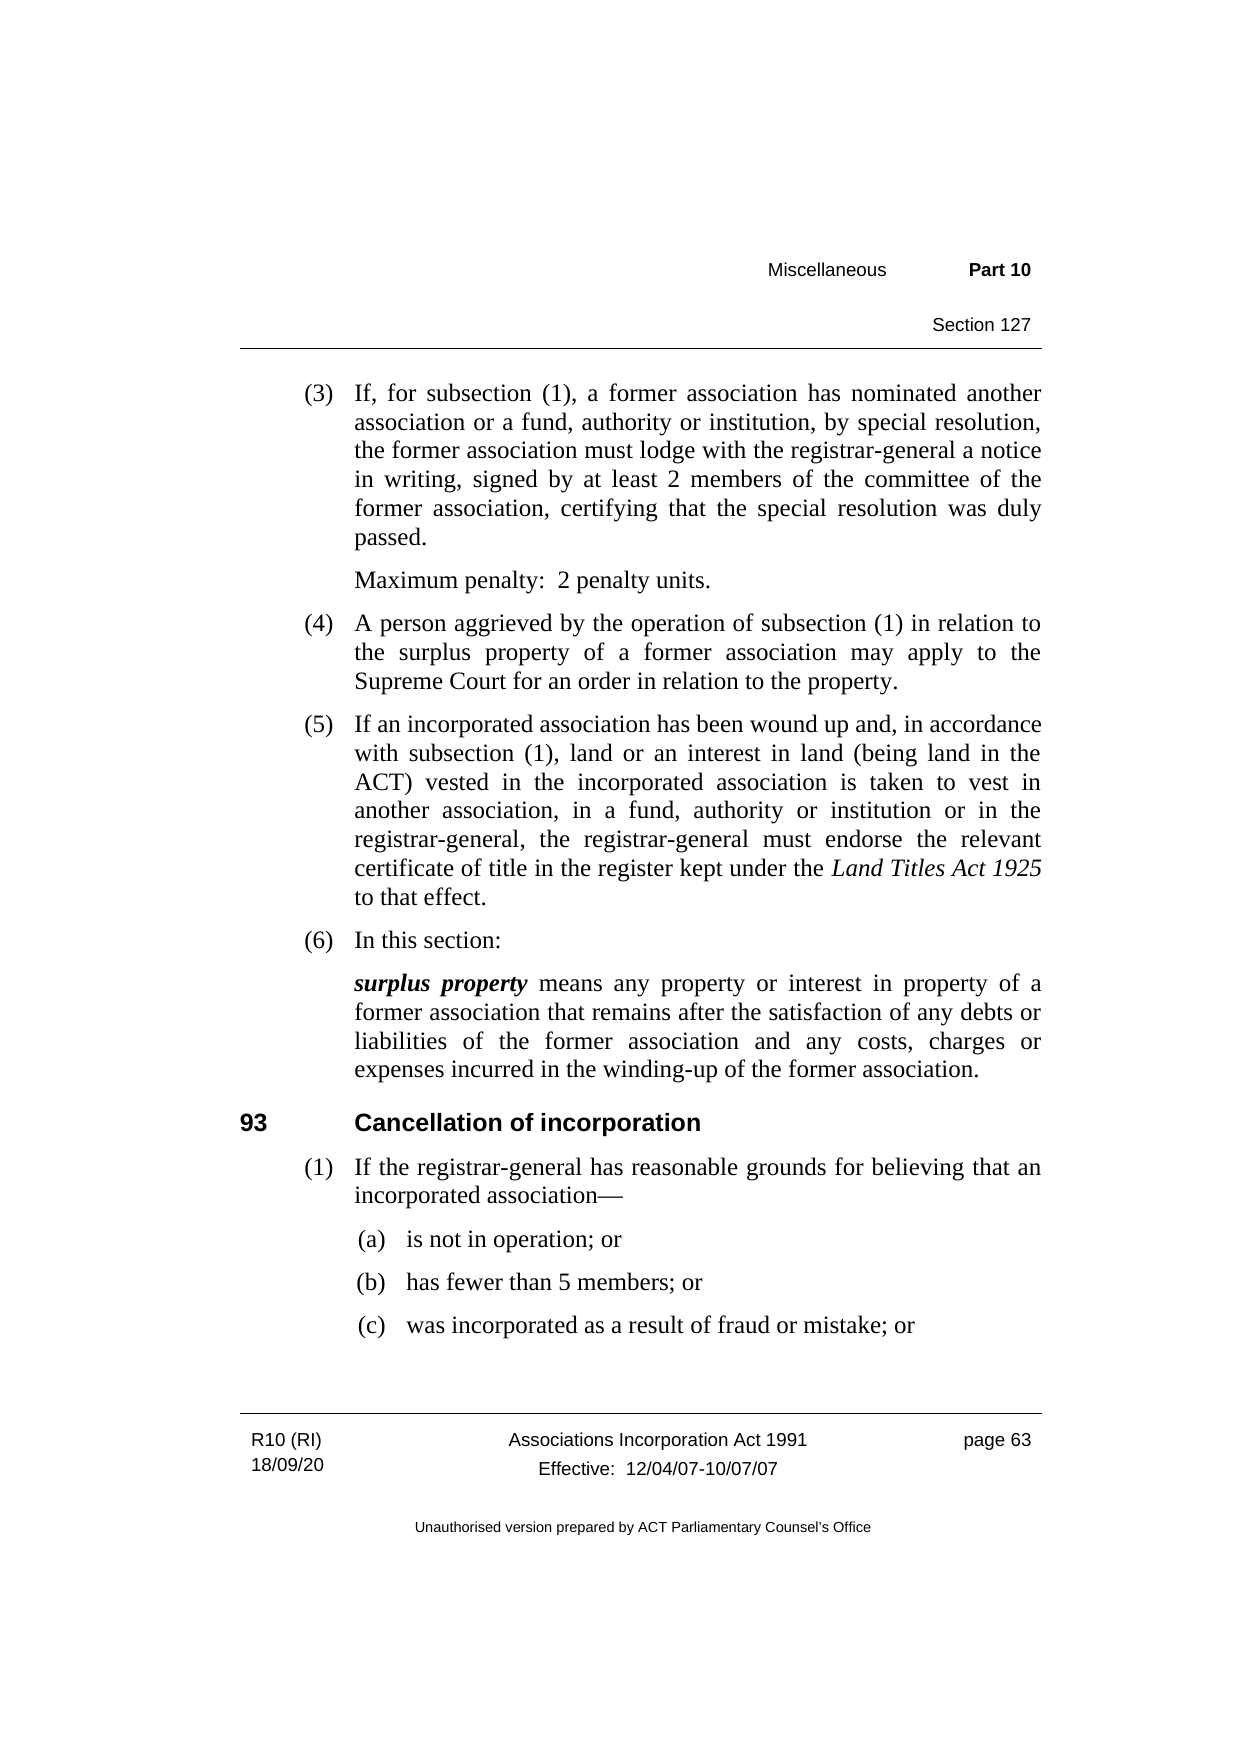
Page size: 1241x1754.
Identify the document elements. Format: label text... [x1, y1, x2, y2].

text 93 Cancellation of incorporation [239, 1108, 1042, 1137]
text Maximum penalty: 2 penalty units. [354, 565, 1042, 594]
text (b) has fewer than 5 members; or [239, 1267, 1042, 1296]
text surplus property means any property or interest in property of a former association that remains after the satisfaction of any debts or liabilities of the former association and any costs, charges or expenses incurred in the winding-up of the former association. [354, 968, 1042, 1083]
text (6) In this section: [239, 925, 1042, 954]
text (1) If the registrar-general has reasonable grounds for believing that an incorporated association— [239, 1152, 1042, 1209]
text (c) was incorporated as a result of fraud or mistake; or [239, 1310, 1042, 1339]
text (4) A person aggrieved by the operation of subsection (1) in relation to the surplus property of a former association may apply to the Supreme Court for an order in relation to the property. [239, 608, 1042, 694]
text (3) If, for subsection (1), a former association has nominated another association or a fund, authority or institution, by special resolution, the former association must lodge with the registrar-general a notice in writing, signed by at least 2 members of the committee of the former association, certifying that the special resolution was duly passed. [239, 378, 1042, 550]
text (a) is not in operation; or [239, 1224, 1042, 1252]
text (5) If an incorporated association has been wound up and, in accordance with subsection (1), land or an interest in land (being land in the ACT) vested in the incorporated association is taken to vest in another association, in a fund, authority or institution or in the registrar-general, the registrar-general must endorse the relevant certificate of title in the register kept under the Land Titles Act 1925 to that effect. [239, 709, 1042, 910]
